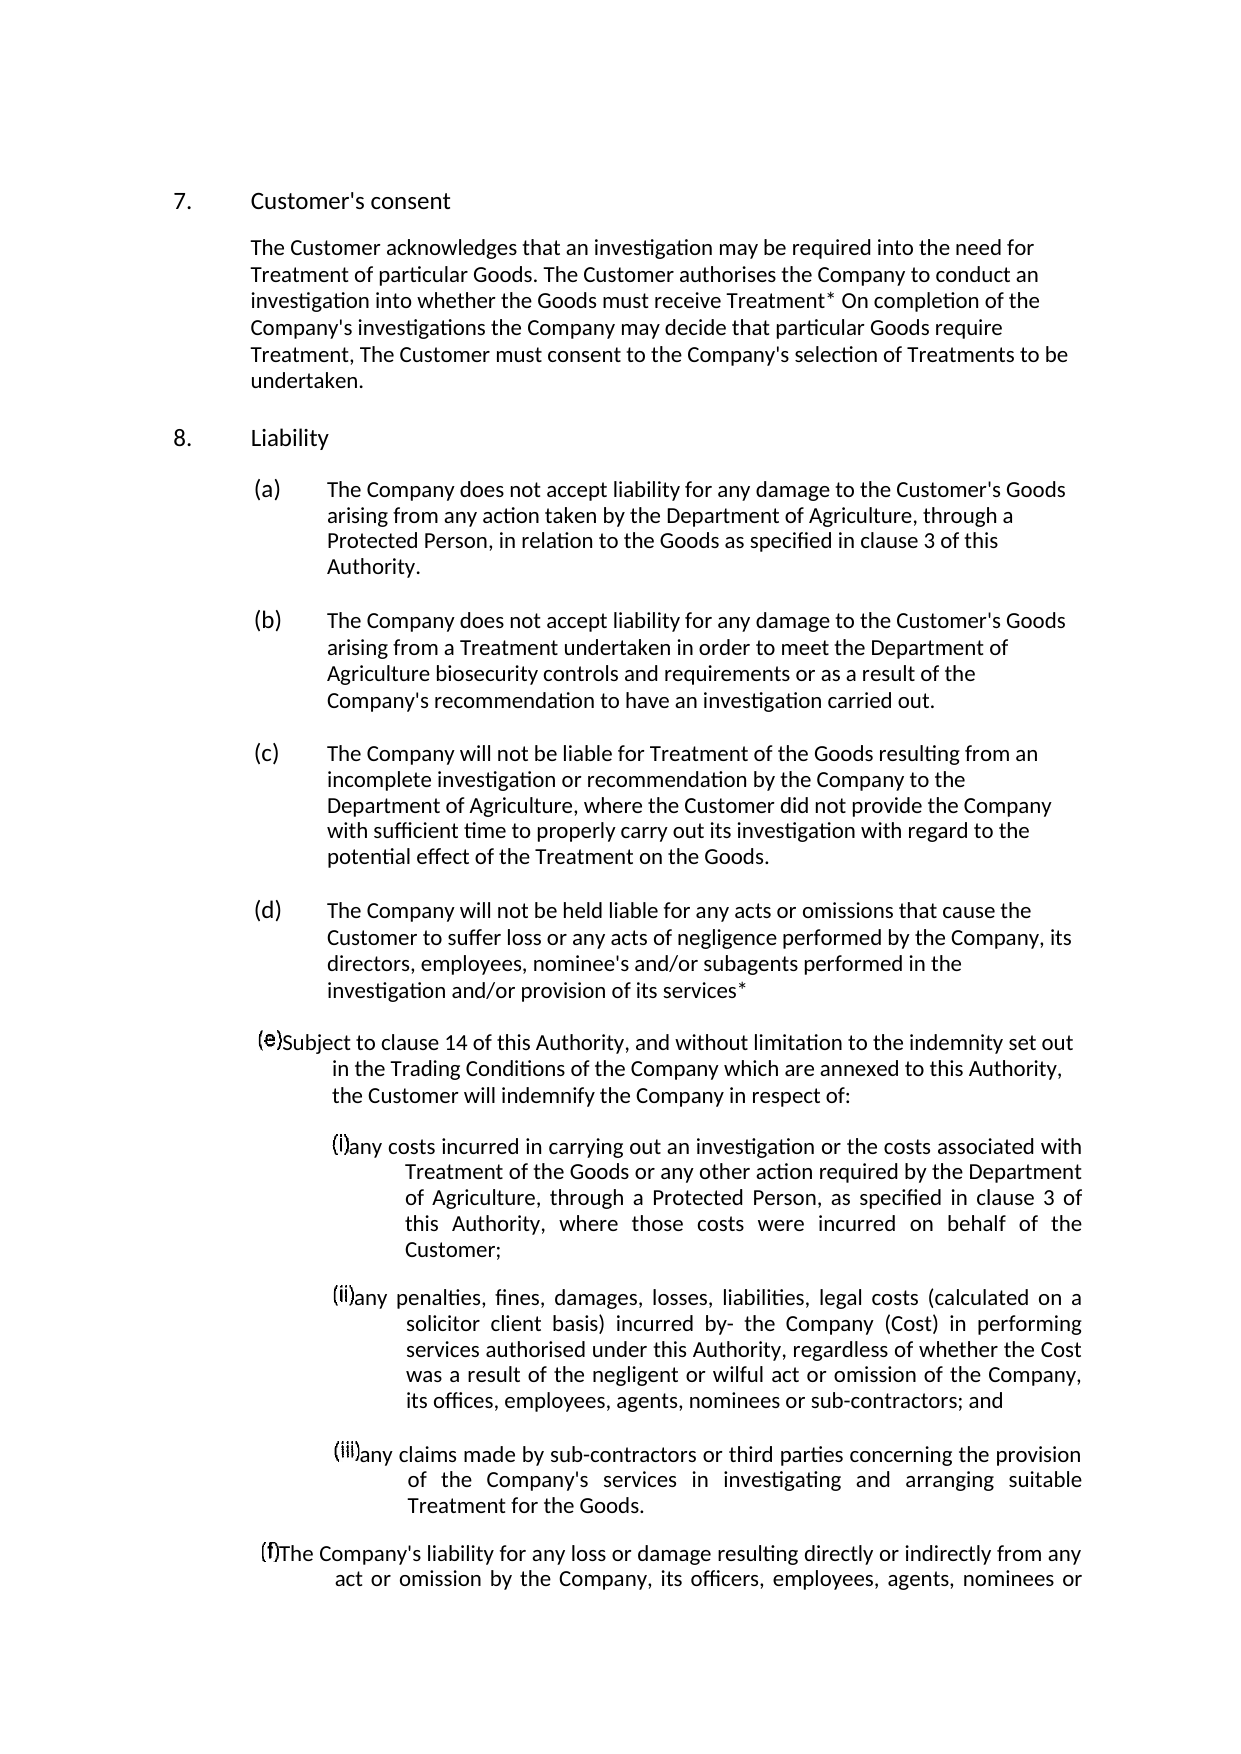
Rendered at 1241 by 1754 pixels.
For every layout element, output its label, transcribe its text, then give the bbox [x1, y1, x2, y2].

picture [332, 1134, 349, 1155]
picture [333, 1285, 354, 1306]
picture [262, 1542, 279, 1562]
text any penalties, fines, damages, losses, liabilities, legal costs (calculated on a solicitor client basis) incurred by- the Company (Cost) in performing services authorised under this Authority, regardless of whether the Cost was a result of the negligent or wilful act or omission of the Company, its offices, employees, agents, nominees or sub-contractors; and [334, 1285, 1083, 1414]
list The Company does not accept liability for any damage to the Customer's Goods arising from any action taken by the Department of Agriculture, through a Protected Person, in relation to the Goods as specified in clause 3 of this Authority. [254, 475, 1083, 581]
subtitle 8. Liability [173, 422, 1089, 452]
text any costs incurred in carrying out an investigation or the costs associated with Treatment of the Goods or any other action required by the Department of Agriculture, through a Protected Person, as specified in clause 3 of this Authority, where those costs were incurred on behalf of the Customer; [332, 1134, 1083, 1263]
picture [334, 1441, 360, 1462]
picture [258, 1030, 282, 1051]
text any claims made by sub-contractors or third parties concerning the provision of the Company's services in investigating and arranging suitable Treatment for the Goods. [334, 1442, 1083, 1519]
text The Customer acknowledges that an investigation may be required into the need for Treatment of particular Goods. The Customer authorises the Company to conduct an investigation into whether the Goods must receive Treatment* On completion of the Company's investigations the Company may decide that particular Goods require Treatment, The Customer must consent to the Company's selection of Treatments to be undertaken. [250, 234, 1076, 394]
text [262, 1541, 1083, 1592]
text Subject to clause 14 of this Authority, and without limitation to the indemnity set out in the Trading Conditions of the Company which are annexed to this Authority, the Customer will indemnify the Company in respect of: [259, 1029, 1089, 1109]
list The Company will not be held liable for any acts or omissions that cause the Customer to suffer loss or any acts of negligence performed by the Company, its directors, employees, nominee's and/or subagents performed in the investigation and/or provision of its services* [254, 895, 1083, 1004]
list The Company will not be liable for Treatment of the Goods resulting from an incomplete investigation or recommendation by the Company to the Department of Agriculture, where the Customer did not provide the Company with sufficient time to properly carry out its investigation with regard to the potential effect of the Treatment on the Goods. [254, 739, 1083, 870]
list The Company does not accept liability for any damage to the Customer's Goods arising from a Treatment undertaken in order to meet the Department of Agriculture biosecurity controls and requirements or as a result of the Company's recommendation to have an investigation carried out. [254, 605, 1083, 714]
subtitle 7. Customer's consent [173, 185, 1089, 216]
